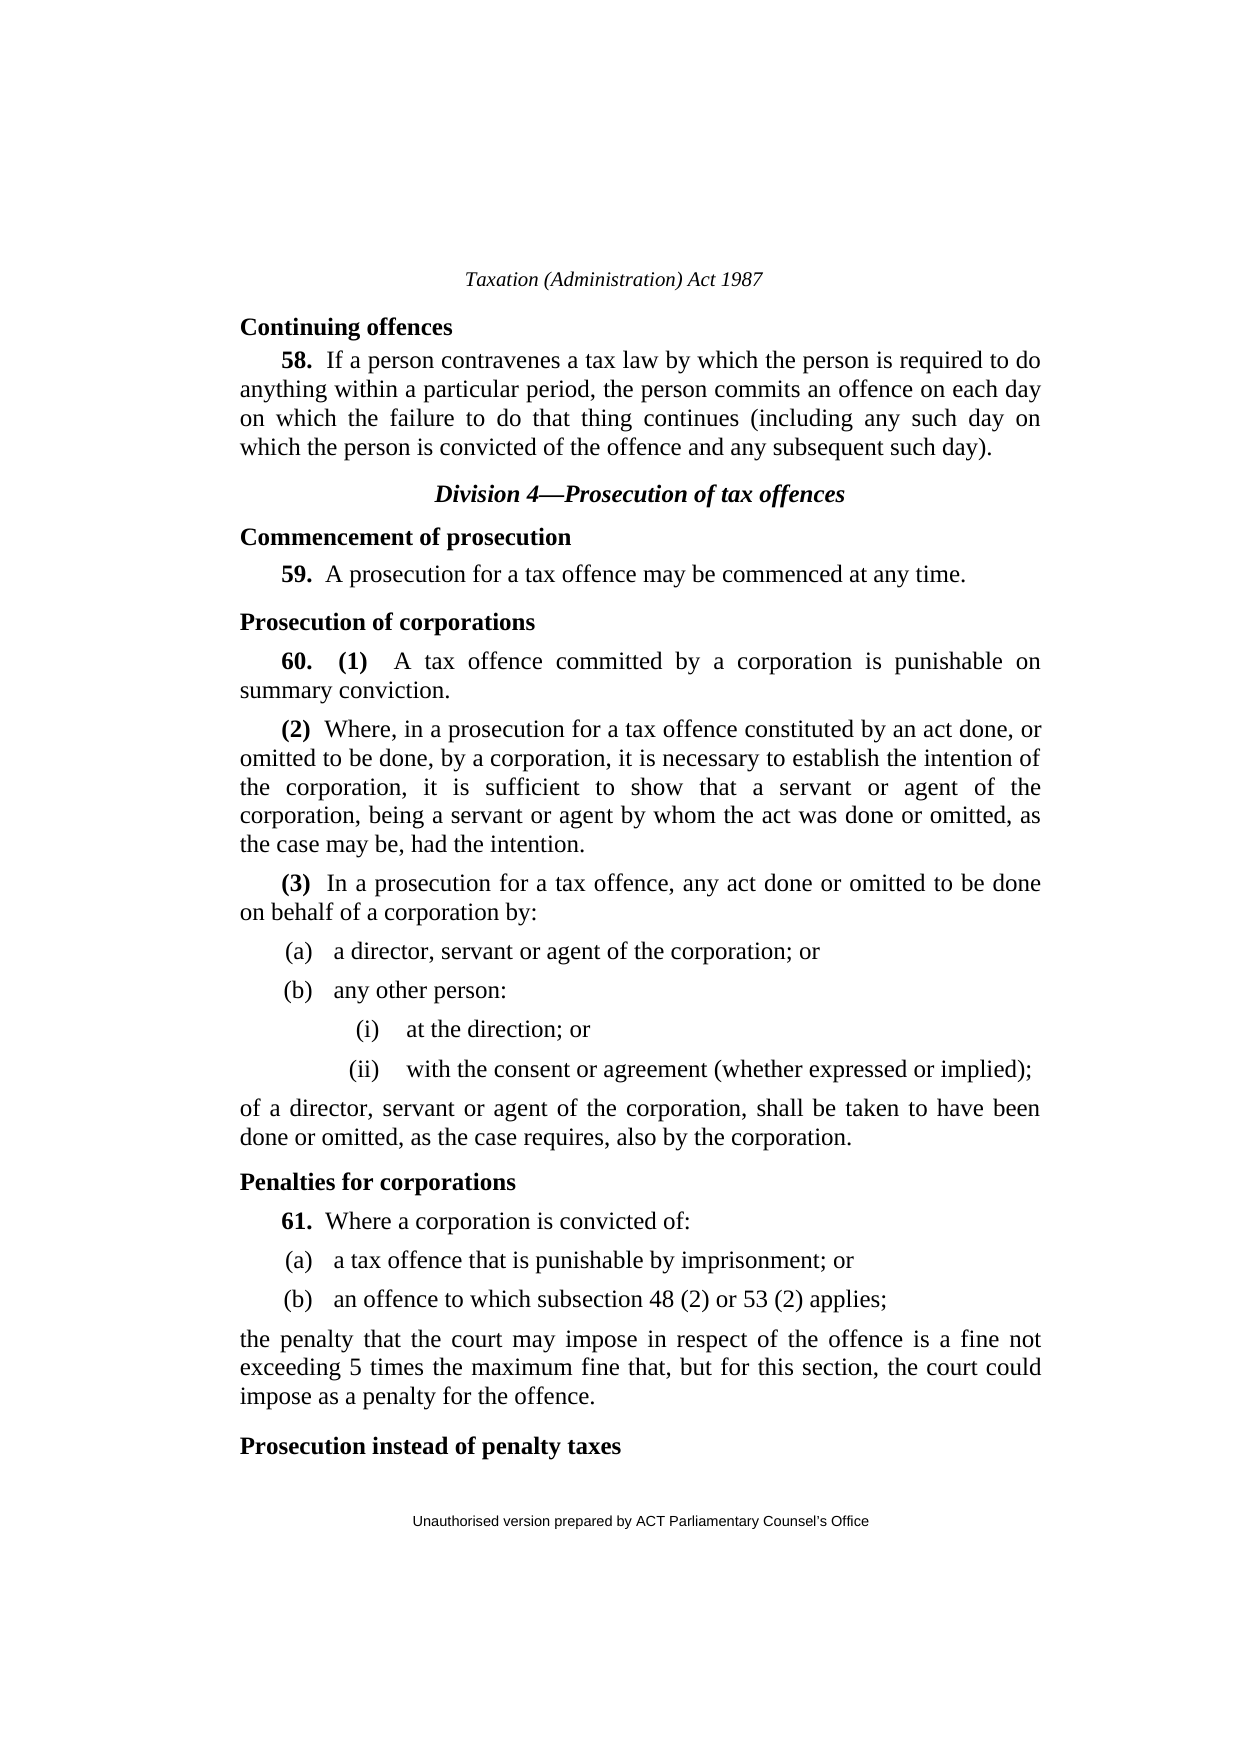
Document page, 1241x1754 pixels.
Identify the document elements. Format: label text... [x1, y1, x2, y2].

subtitle Commencement of prosecution [239, 522, 1042, 551]
text (ii) with the consent or agreement (whether expressed or implied); [239, 1054, 1042, 1082]
subtitle Penalties for corporations [239, 1167, 1042, 1196]
subtitle Prosecution of corporations [239, 607, 1042, 636]
text 61. Where a corporation is convicted of: [239, 1206, 1042, 1235]
text (a) a tax offence that is punishable by imprisonment; or [239, 1245, 1042, 1274]
text (3) In a prosecution for a tax offence, any act done or omitted to be done on behalf of a corporation by: [239, 868, 1042, 926]
text (a) a director, servant or agent of the corporation; or [239, 936, 1042, 965]
text 58. If a person contravenes a tax law by which the person is required to do anything within a particular period, the person commits an offence on each day on which the failure to do that thing continues (including any such day on which the person is convicted of the offence and any subsequent such day). [239, 345, 1042, 460]
subtitle Prosecution instead of penalty taxes [239, 1431, 1042, 1459]
text the penalty that the court may impose in respect of the offence is a fine not exceeding 5 times the maximum fine that, but for this section, the court could impose as a penalty for the offence. [239, 1324, 1042, 1410]
subtitle Continuing offences [239, 312, 1042, 341]
text 59. A prosecution for a tax offence may be commenced at any time. [239, 559, 1042, 588]
text (i) at the direction; or [239, 1014, 1042, 1043]
text (2) Where, in a prosecution for a tax offence constituted by an act done, or omitted to be done, by a corporation, it is necessary to establish the intention of the corporation, it is sufficient to show that a servant or agent of the corporation, being a servant or agent by whom the act was done or omitted, as the case may be, had the intention. [239, 714, 1042, 858]
text of a director, servant or agent of the corporation, shall be taken to have been done or omitted, as the case requires, also by the corporation. [239, 1093, 1042, 1150]
text (b) any other person: [239, 975, 1042, 1004]
subtitle Division 4—Prosecution of tax offences [239, 479, 1042, 508]
text 60. (1) A tax offence committed by a corporation is punishable on summary conviction. [239, 646, 1042, 704]
text (b) an offence to which subsection 48 (2) or 53 (2) applies; [239, 1284, 1042, 1313]
